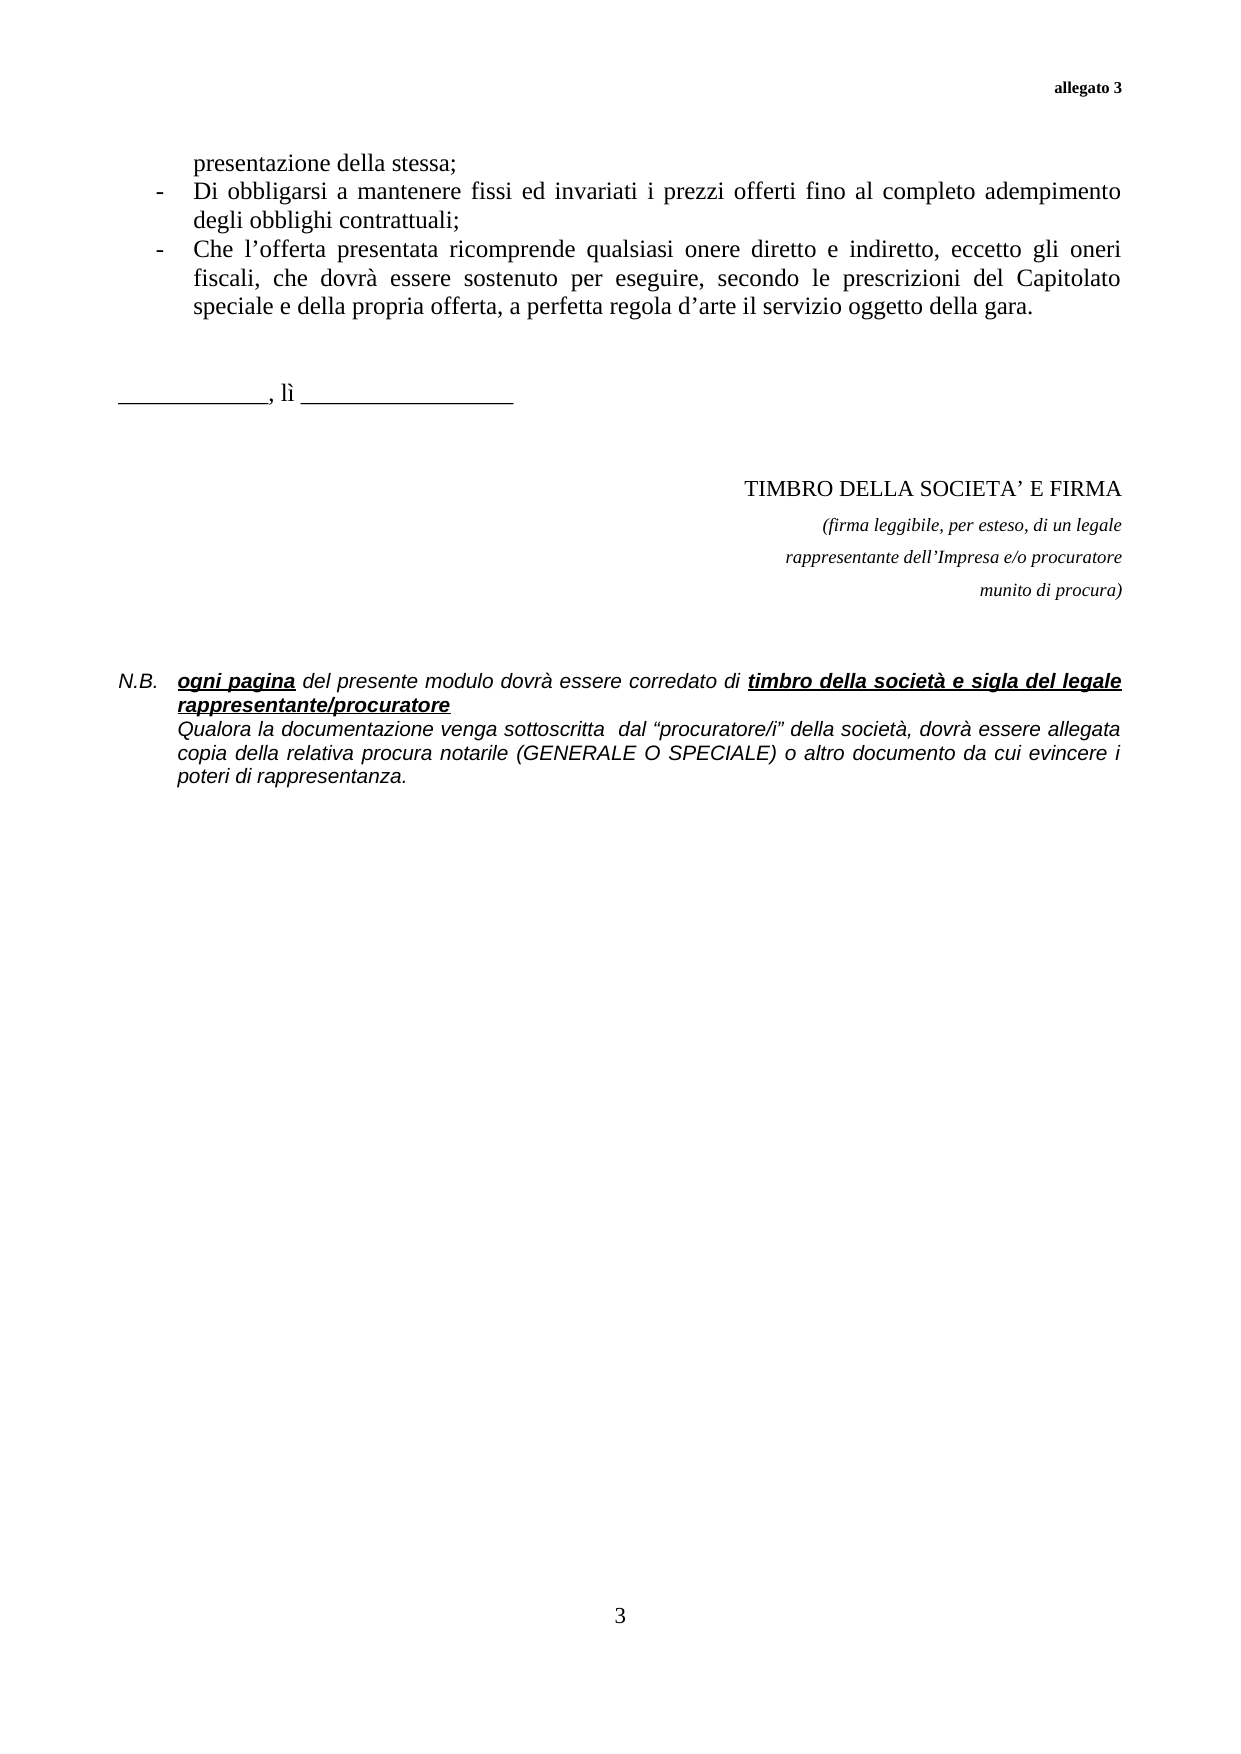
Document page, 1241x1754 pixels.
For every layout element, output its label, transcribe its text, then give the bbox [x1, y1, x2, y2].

text (firma leggibile, per esteso, di un legale [118, 514, 1122, 536]
text munito di procura) [118, 579, 1122, 600]
text ____________, lì _________________ [118, 378, 1122, 406]
text N.B. ogni pagina del presente modulo dovrà essere corredato di timbro della società e sigla del legale rappresentante/procuratore [118, 668, 1122, 716]
text rappresentante dell’Impresa e/o procuratore [118, 546, 1122, 568]
list Che l’offerta presentata ricomprende qualsiasi onere diretto e indiretto, eccetto gli oneri fiscali, che dovrà essere sostenuto per eseguire, secondo le prescrizioni del Capitolato speciale e della propria offerta, a perfetta regola d’arte il servizio oggetto della gara. [156, 234, 1122, 320]
list Di obbligarsi a mantenere fissi ed invariati i prezzi offerti fino al completo adempimento degli obblighi contrattuali; [156, 176, 1122, 234]
text TIMBRO DELLA SOCIETA’ E FIRMA [118, 474, 1122, 501]
text Qualora la documentazione venga sottoscritta dal “procuratore/i” della società, dovrà essere allegata copia della relativa procura notarile (GENERALE O SPECIALE) o altro documento da cui evincere i poteri di rappresentanza. [118, 716, 1122, 788]
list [156, 148, 1122, 176]
